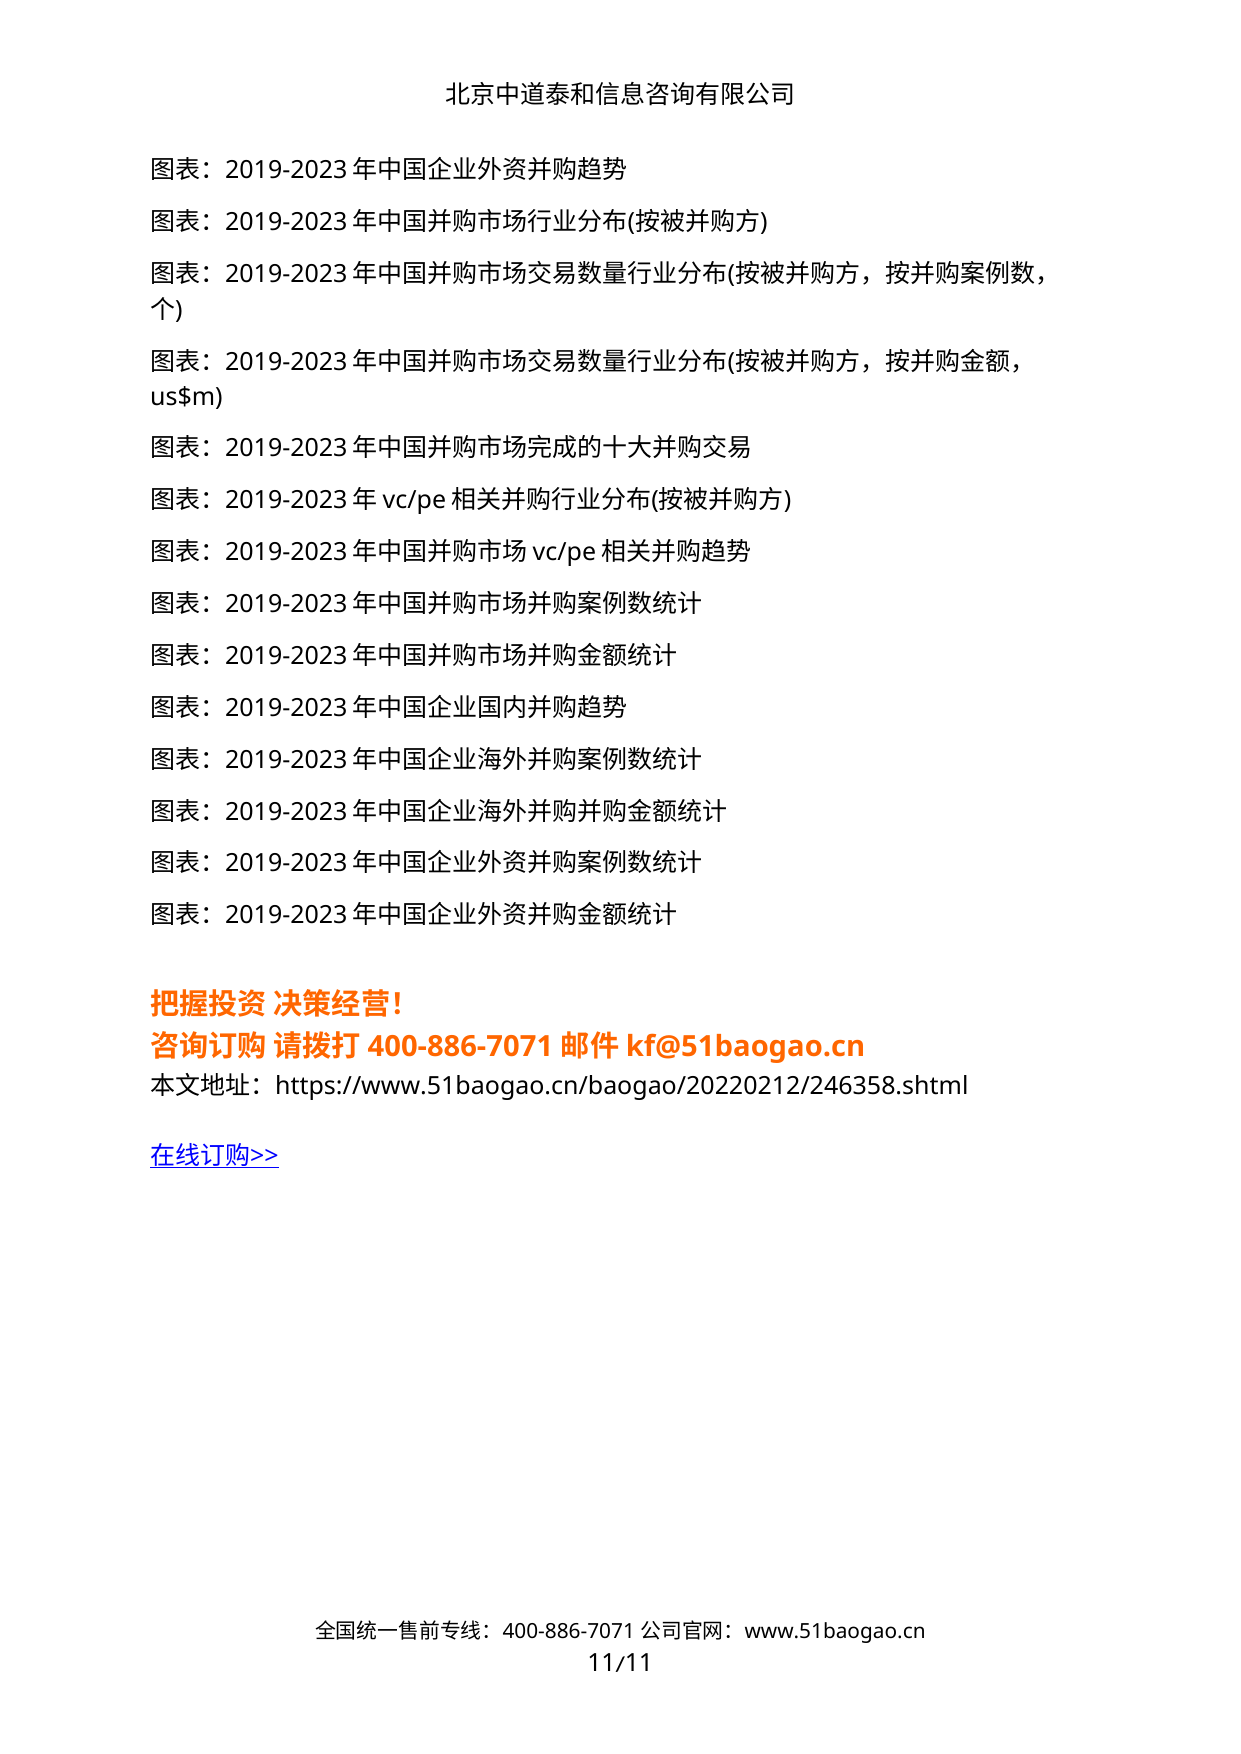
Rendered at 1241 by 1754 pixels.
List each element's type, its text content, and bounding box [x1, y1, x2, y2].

text 图表：2019-2023年中国并购市场行业分布(按被并购方) [150, 202, 1090, 238]
text 图表：2019-2023年中国企业海外并购并购金额统计 [150, 791, 1090, 827]
text 图表：2019-2023年中国企业外资并购金额统计 [150, 895, 1090, 931]
text 图表：2019-2023年中国并购市场vc/pe相关并购趋势 [150, 532, 1090, 568]
text 图表：2019-2023年中国并购市场交易数量行业分布(按被并购方，按并购金额，us$m) [150, 342, 1090, 412]
text 图表：2019-2023年中国并购市场并购案例数统计 [150, 583, 1090, 620]
text 图表：2019-2023年中国并购市场并购金额统计 [150, 635, 1090, 672]
text 图表：2019-2023年中国并购市场交易数量行业分布(按被并购方，按并购案例数，个) [150, 254, 1090, 326]
text 图表：2019-2023年中国企业外资并购案例数统计 [150, 843, 1090, 879]
text 图表：2019-2023年中国企业外资并购趋势 [150, 150, 1090, 186]
text 图表：2019-2023年vc/pe相关并购行业分布(按被并购方) [150, 480, 1090, 516]
text 图表：2019-2023年中国企业国内并购趋势 [150, 687, 1090, 723]
text 图表：2019-2023年中国企业海外并购案例数统计 [150, 739, 1090, 775]
text 图表：2019-2023年中国并购市场完成的十大并购交易 [150, 428, 1090, 464]
text 把握投资 决策经营！咨询订购 请拨打 400-886-7071 邮件 kf@51baogao.cn本文地址：https://www.51baogao.cn/baogao/20220212/246358.shtml [150, 947, 1090, 1102]
text 在线订购>> [150, 1102, 1090, 1172]
